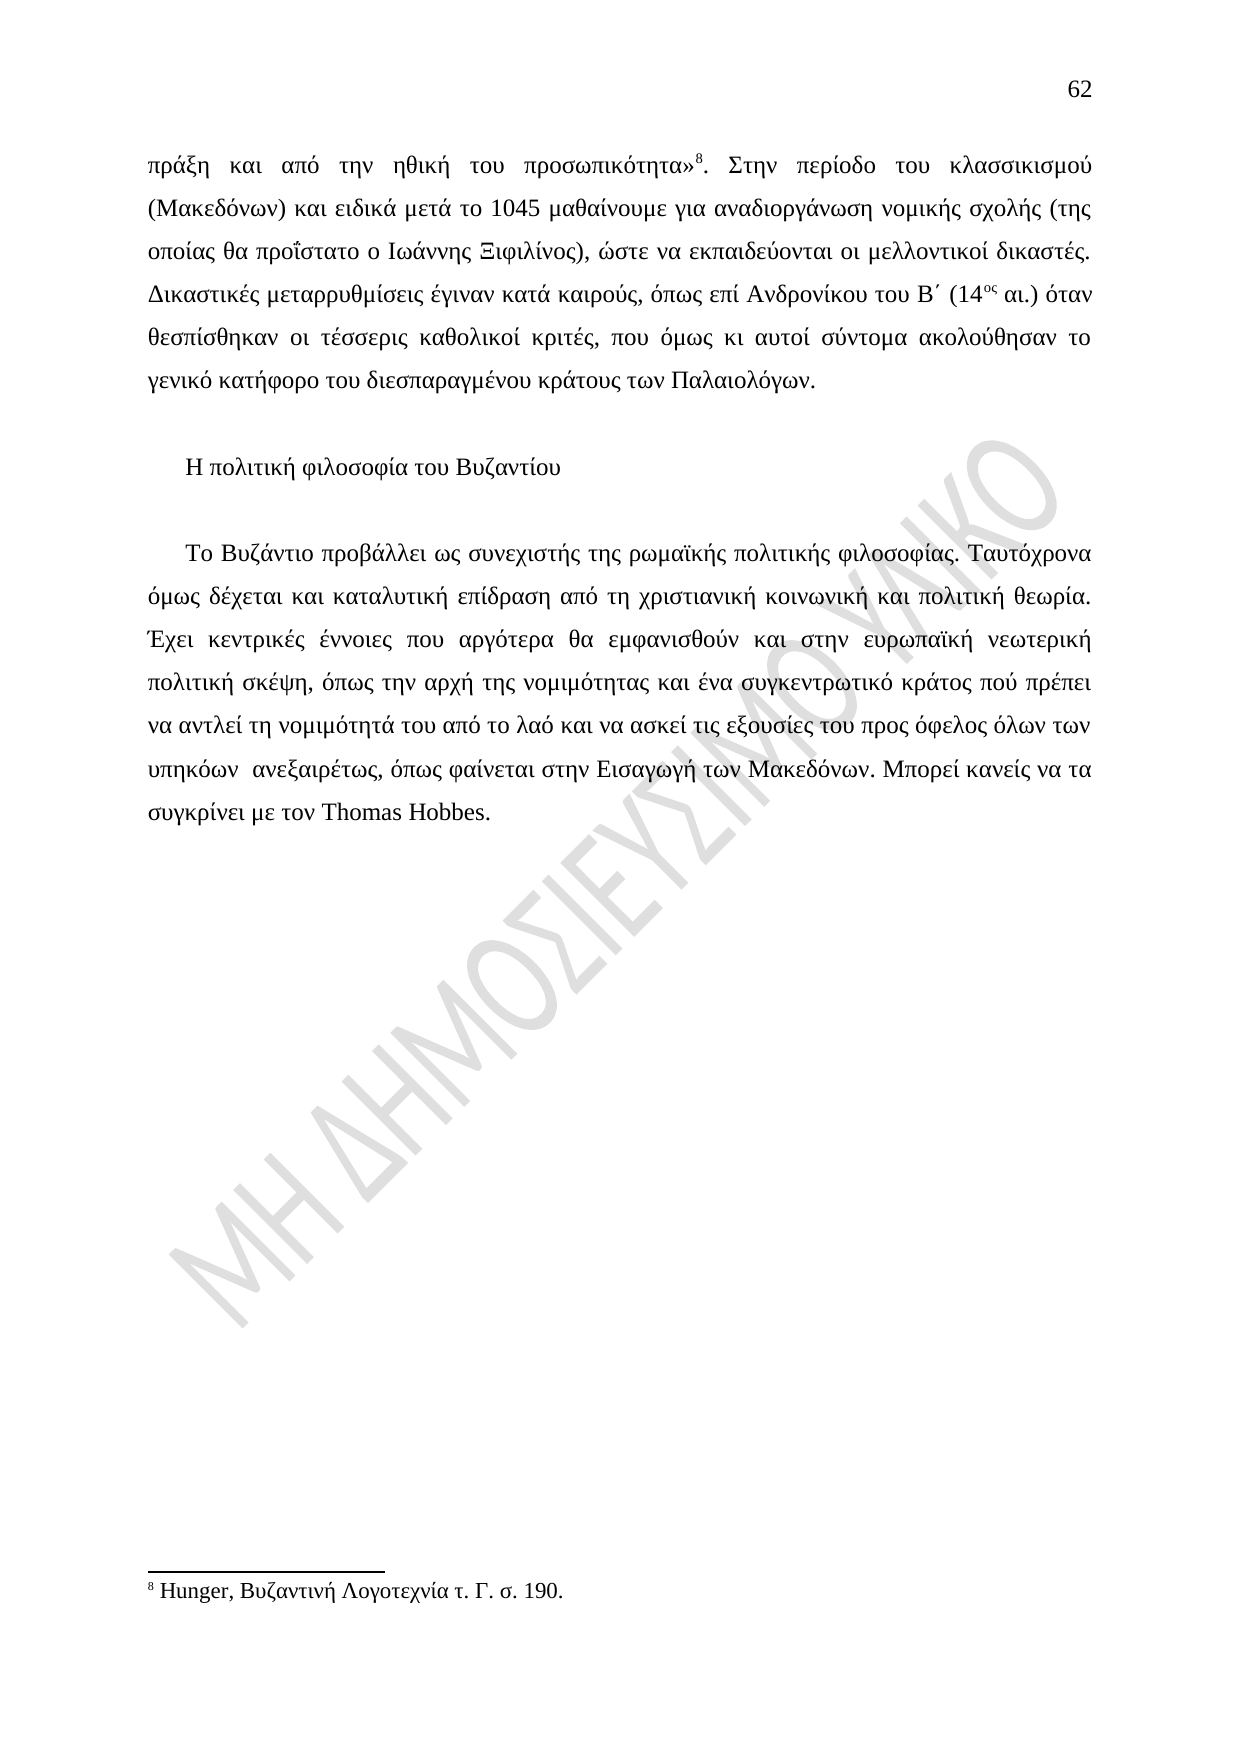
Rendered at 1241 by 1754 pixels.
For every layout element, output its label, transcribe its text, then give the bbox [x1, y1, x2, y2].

text Το Βυζάντιο προβάλλει ως συνεχιστής της ρωμαϊκής πολιτικής φιλοσοφίας. Ταυτόχρονα όμως δέχεται και καταλυτική επίδραση από τη χριστιανική κοινωνική και πολιτική θεωρία. Έχει κεντρικές έννοιες που αργότερα θα εμφανισθούν και στην ευρωπαϊκή νεωτερική πολιτική σκέψη, όπως την αρχή της νομιμότητας και ένα συγκεντρωτικό κράτος πού πρέπει να αντλεί τη νομιμότητά του από το λαό και να ασκεί τις εξουσίες του προς όφελος όλων των υπηκόων ανεξαιρέτως, όπως φαίνεται στην Εισαγωγή των Μακεδόνων. Μπορεί κανείς να τα συγκρίνει με τον Thomas Hobbes. [148, 538, 1092, 826]
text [148, 150, 1092, 394]
text Η πολιτική φιλοσοφία του Βυζαντίου [148, 452, 1092, 481]
